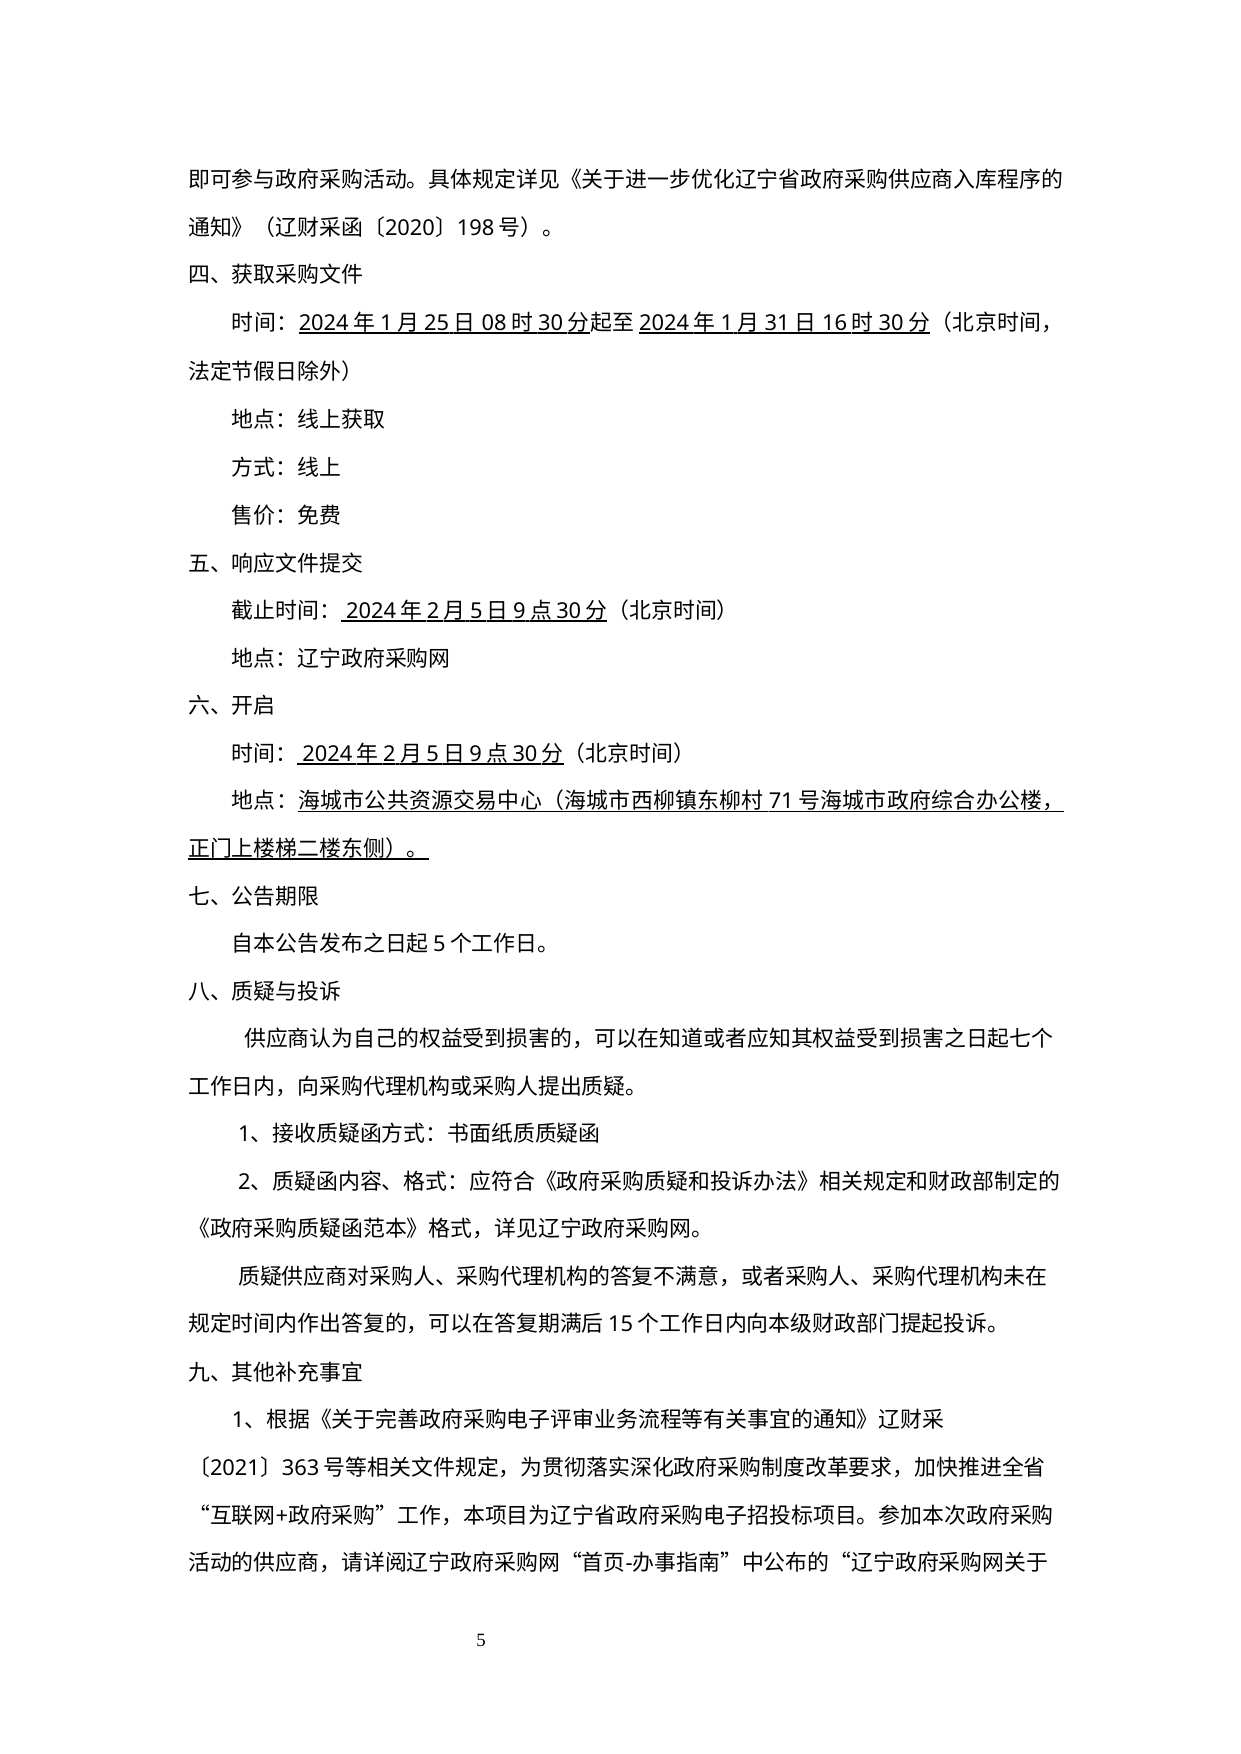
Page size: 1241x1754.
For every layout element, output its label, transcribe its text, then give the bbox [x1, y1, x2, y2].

text 八、质疑与投诉 [188, 974, 1064, 1005]
text 1、接收质疑函方式：书面纸质质疑函 [188, 1116, 1064, 1148]
text 2、质疑函内容、格式：应符合《政府采购质疑和投诉办法》相关规定和财政部制定的《政府采购质疑函范本》格式，详见辽宁政府采购网。 [188, 1164, 1064, 1243]
text 时间：2024年1月25日 08时30分起至2024年1月31日 16时30分（北京时间，法定节假日除外） [188, 304, 1064, 386]
text 截止时间： 2024年2月5日9点30分（北京时间） [188, 593, 1064, 625]
text 方式：线上 [188, 450, 1064, 482]
text 自本公告发布之日起5个工作日。 [188, 926, 1064, 958]
text 七、公告期限 [188, 879, 1064, 910]
text 四、获取采购文件 [188, 257, 1064, 289]
text 售价：免费 [188, 498, 1064, 530]
text 六、开启 [188, 688, 1064, 720]
text 五、响应文件提交 [188, 546, 1064, 577]
text 地点：辽宁政府采购网 [188, 641, 1064, 673]
text 质疑供应商对采购人、采购代理机构的答复不满意，或者采购人、采购代理机构未在规定时间内作出答复的，可以在答复期满后15个工作日内向本级财政部门提起投诉。 [188, 1259, 1064, 1338]
text 九、其他补充事宜 [188, 1354, 1064, 1387]
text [188, 162, 1064, 241]
text 时间： 2024年2月5日9点30分（北京时间） [188, 736, 1064, 768]
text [188, 1402, 1064, 1577]
text 供应商认为自己的权益受到损害的，可以在知道或者应知其权益受到损害之日起七个工作日内，向采购代理机构或采购人提出质疑。 [188, 1021, 1064, 1100]
text 地点：线上获取 [188, 402, 1064, 434]
text 地点：海城市公共资源交易中心（海城市西柳镇东柳村71号海城市政府综合办公楼，正门上楼梯二楼东侧）。 [188, 783, 1064, 863]
